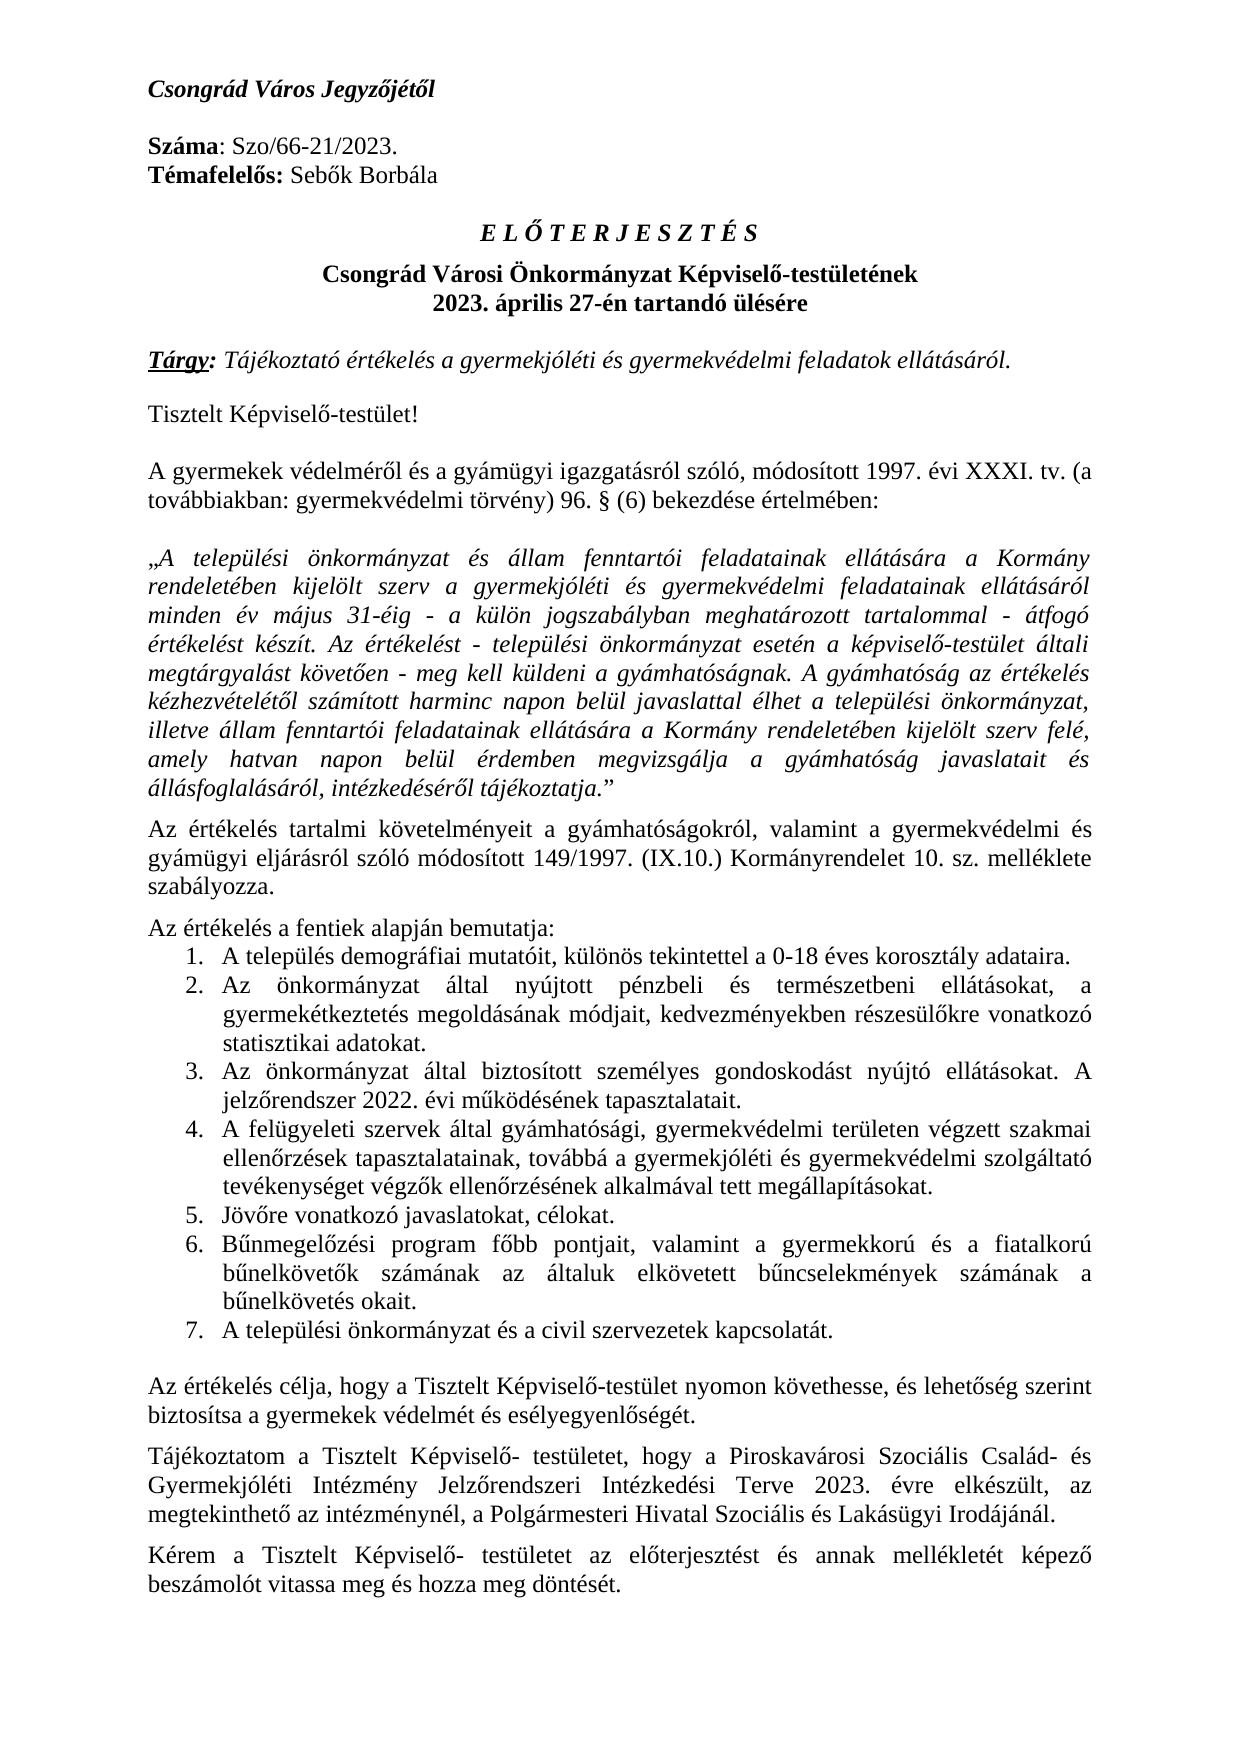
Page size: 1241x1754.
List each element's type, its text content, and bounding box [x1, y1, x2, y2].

list Az önkormányzat által biztosított személyes gondoskodást nyújtó ellátásokat. A jelzőrendszer 2022. évi működésének tapasztalatait. [185, 1056, 1093, 1114]
text Az értékelés tartalmi követelményeit a gyámhatóságokról, valamint a gyermekvédelmi és gyámügyi eljárásról szóló módosított 149/1997. (IX.10.) Kormányrendelet 10. sz. melléklete szabályozza. [148, 814, 1093, 900]
text Tárgy: Tájékoztató értékelés a gyermekjóléti és gyermekvédelmi feladatok ellátásáról. [148, 345, 1093, 374]
text Az értékelés a fentiek alapján bemutatja: [148, 913, 1093, 941]
text Az értékelés célja, hogy a Tisztelt Képviselő-testület nyomon követhesse, és lehetőség szerint biztosítsa a gyermekek védelmét és esélyegyenlőségét. [148, 1371, 1093, 1429]
text 2023. április 27-én tartandó ülésére [148, 288, 1093, 316]
text A gyermekek védelméről és a gyámügyi igazgatásról szóló, módosított 1997. évi XXXI. tv. (a továbbiakban: gyermekvédelmi törvény) 96. § (6) bekezdése értelmében: [148, 456, 1093, 514]
text Tisztelt Képviselő-testület! [148, 399, 1093, 428]
text Száma: Szo/66-21/2023. [148, 131, 1093, 160]
list A felügyeleti szervek által gyámhatósági, gyermekvédelmi területen végzett szakmai ellenőrzések tapasztalatainak, továbbá a gyermekjóléti és gyermekvédelmi szolgáltató tevékenységet végzők ellenőrzésének alkalmával tett megállapításokat. [185, 1114, 1093, 1200]
text Kérem a Tisztelt Képviselő- testületet az előterjesztést és annak mellékletét képező beszámolót vitassa meg és hozza meg döntését. [148, 1540, 1093, 1598]
list Bűnmegelőzési program főbb pontjait, valamint a gyermekkorú és a fiatalkorú bűnelkövetők számának az általuk elkövetett bűncselekmények számának a bűnelkövetés okait. [185, 1229, 1093, 1315]
text Témafelelős: Sebők Borbála [148, 160, 1093, 189]
text Tájékoztatom a Tisztelt Képviselő- testületet, hogy a Piroskavárosi Szociális Család- és Gyermekjóléti Intézmény Jelzőrendszeri Intézkedési Terve 2023. évre elkészült, az megtekinthető az intézménynél, a Polgármesteri Hivatal Szociális és Lakásügyi Irodájánál. [148, 1441, 1093, 1528]
list Jövőre vonatkozó javaslatokat, célokat. [185, 1200, 1093, 1229]
text Csongrád Város Jegyzőjétől [148, 74, 1093, 103]
list A település demográfiai mutatóit, különös tekintettel a 0-18 éves korosztály adataira. [185, 941, 1093, 970]
text ELŐTERJESZTÉS [148, 218, 1093, 246]
text „A települési önkormányzat és állam fenntartói feladatainak ellátására a Kormány rendeletében kijelölt szerv a gyermekjóléti és gyermekvédelmi feladatainak ellátásáról minden év május 31-éig - a külön jogszabályban meghatározott tartalommal - átfogó értékelést készít. Az értékelést - települési önkormányzat esetén a képviselő-testület általi megtárgyalást követően - meg kell küldeni a gyámhatóságnak. A gyámhatóság az értékelés kézhezvételétől számított harminc napon belül javaslattal élhet a települési önkormányzat, illetve állam fenntartói feladatainak ellátására a Kormány rendeletében kijelölt szerv felé, amely hatvan napon belül érdemben megvizsgálja a gyámhatóság javaslatait és állásfoglalásáról, intézkedéséről tájékoztatja.” [148, 543, 1093, 801]
list Az önkormányzat által nyújtott pénzbeli és természetbeni ellátásokat, a gyermekétkeztetés megoldásának módjait, kedvezményekben részesülőkre vonatkozó statisztikai adatokat. [185, 970, 1093, 1056]
text Csongrád Városi Önkormányzat Képviselő-testületének [148, 259, 1093, 288]
list A települési önkormányzat és a civil szervezetek kapcsolatát. [185, 1315, 1093, 1344]
